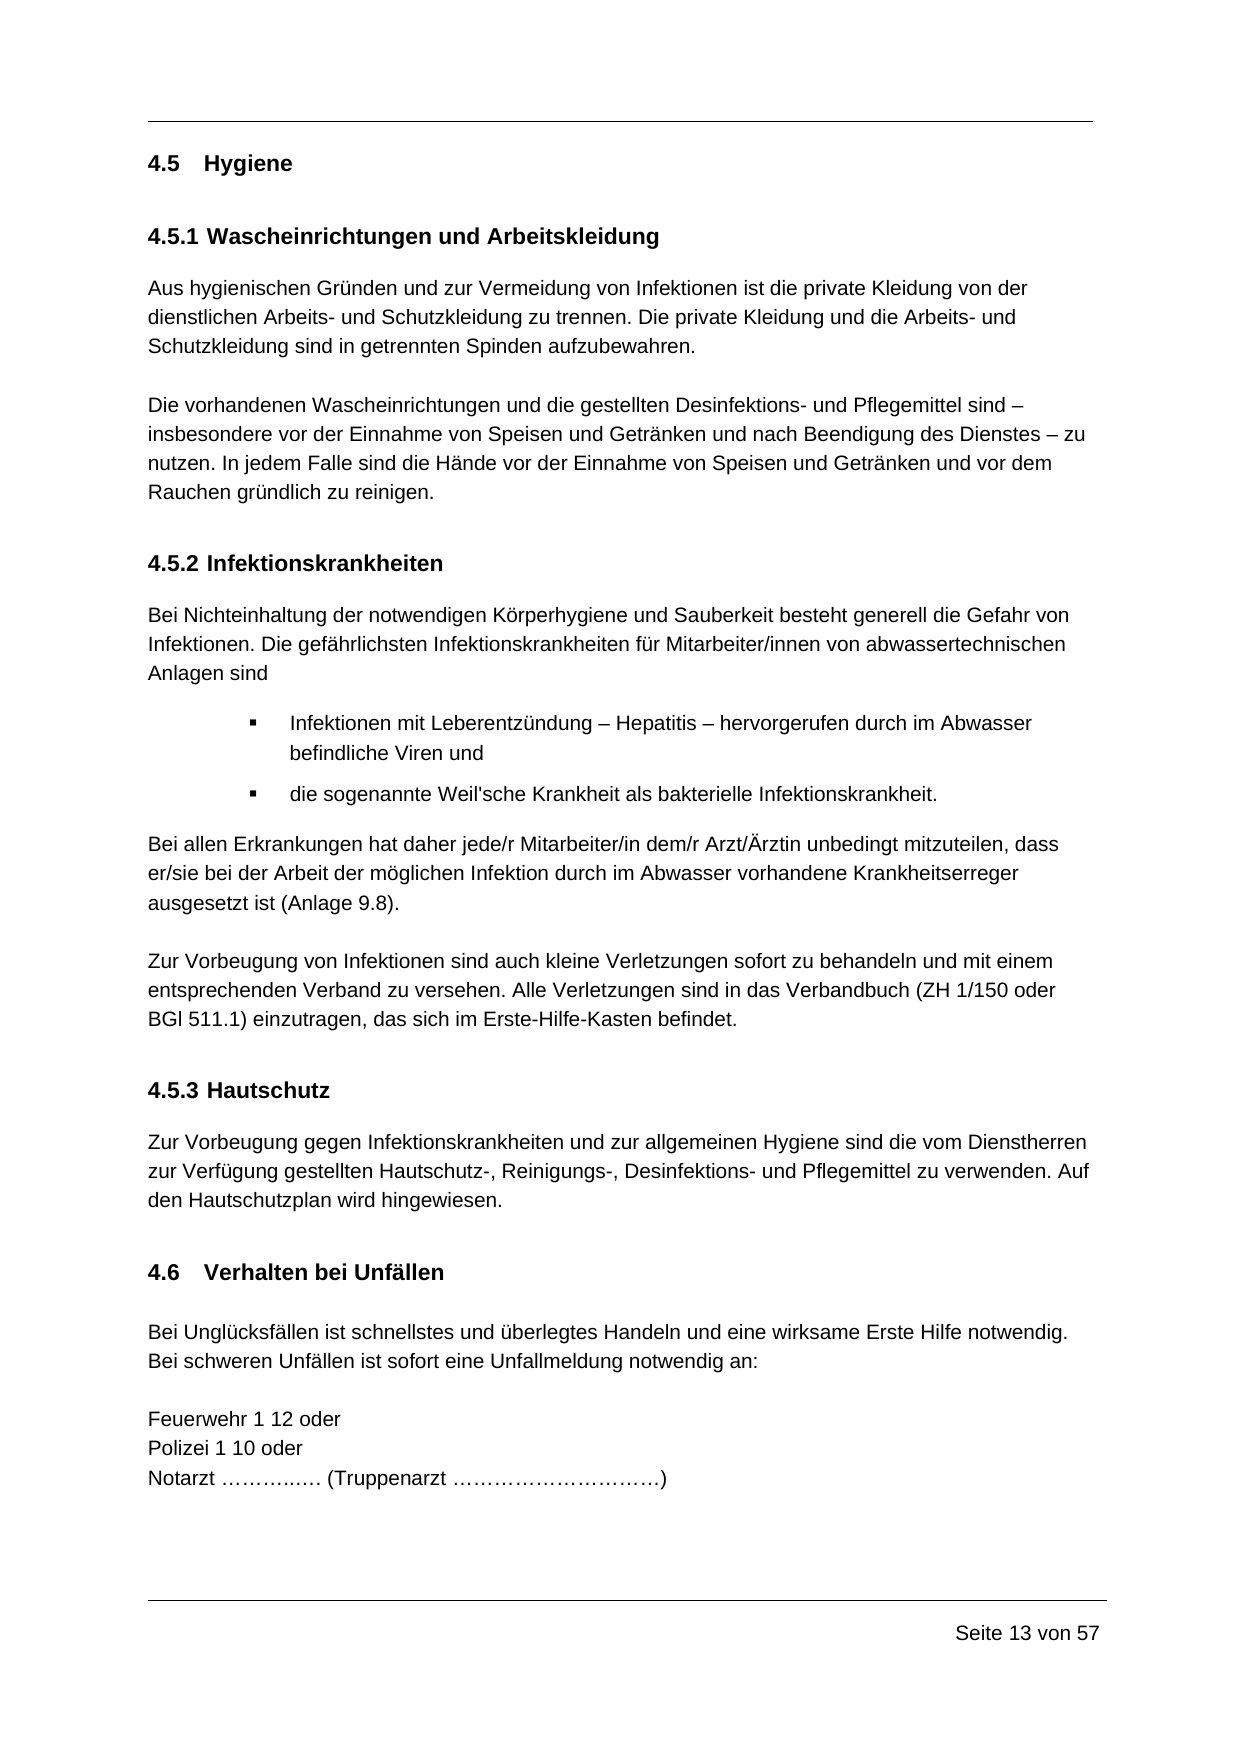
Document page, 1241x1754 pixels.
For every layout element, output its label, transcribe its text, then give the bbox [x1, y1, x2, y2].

subtitle Hautschutz [148, 1075, 1093, 1104]
text Infektionen mit Leberentzündung – Hepatitis – hervorgerufen durch im Abwasser befindliche Viren und [248, 706, 1093, 764]
text Bei allen Erkrankungen hat daher jede/r Mitarbeiter/in dem/r Arzt/Ärztin unbedingt mitzuteilen, dass er/sie bei der Arbeit der möglichen Infektion durch im Abwasser vorhandene Krankheitserreger ausgesetzt ist (Anlage ‎9.8). [148, 827, 1093, 914]
subtitle Verhalten bei Unfällen [148, 1256, 1093, 1285]
subtitle Infektionskrankheiten [148, 548, 1093, 577]
text Zur Vorbeugung von Infektionen sind auch kleine Verletzungen sofort zu behandeln und mit einem entsprechenden Verband zu versehen. Alle Verletzungen sind in das Verbandbuch (ZH 1/150 oder BGl 511.1) einzutragen, das sich im Erste-Hilfe-Kasten befindet. [148, 943, 1093, 1031]
subtitle Hygiene [148, 148, 1093, 177]
text Zur Vorbeugung gegen Infektionskrankheiten und zur allgemeinen Hygiene sind die vom Dienstherren zur Verfügung gestellten Hautschutz-, Reinigungs-, Desinfektions- und Pflegemittel zu verwenden. Auf den Hautschutzplan wird hingewiesen. [148, 1125, 1093, 1212]
text Bei Nichteinhaltung der notwendigen Körperhygiene und Sauberkeit besteht generell die Gefahr von Infektionen. Die gefährlichsten Infektionskrankheiten für Mitarbeiter/innen von abwassertechnischen Anlagen sind [148, 598, 1093, 685]
text Die vorhandenen Wascheinrichtungen und die gestellten Desinfektions- und Pflegemittel sind – insbesondere vor der Einnahme von Speisen und Getränken und nach Beendigung des Dienstes – zu nutzen. In jedem Falle sind die Hände vor der Einnahme von Speisen und Getränken und vor dem Rauchen gründlich zu reinigen. [148, 387, 1093, 504]
text die sogenannte Weil'sche Krankheit als bakterielle Infektionskrankheit. [248, 777, 1093, 806]
subtitle Wascheinrichtungen und Arbeitskleidung [148, 221, 1093, 250]
text Aus hygienischen Gründen und zur Vermeidung von Infektionen ist die private Kleidung von der dienstlichen Arbeits- und Schutzkleidung zu trennen. Die private Kleidung und die Arbeits- und Schutzkleidung sind in getrennten Spinden aufzubewahren. [148, 271, 1093, 358]
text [148, 1402, 1093, 1489]
text Bei Unglücksfällen ist schnellstes und überlegtes Handeln und eine wirksame Erste Hilfe notwendig. Bei schweren Unfällen ist sofort eine Unfallmeldung notwendig an: [148, 1314, 1093, 1373]
